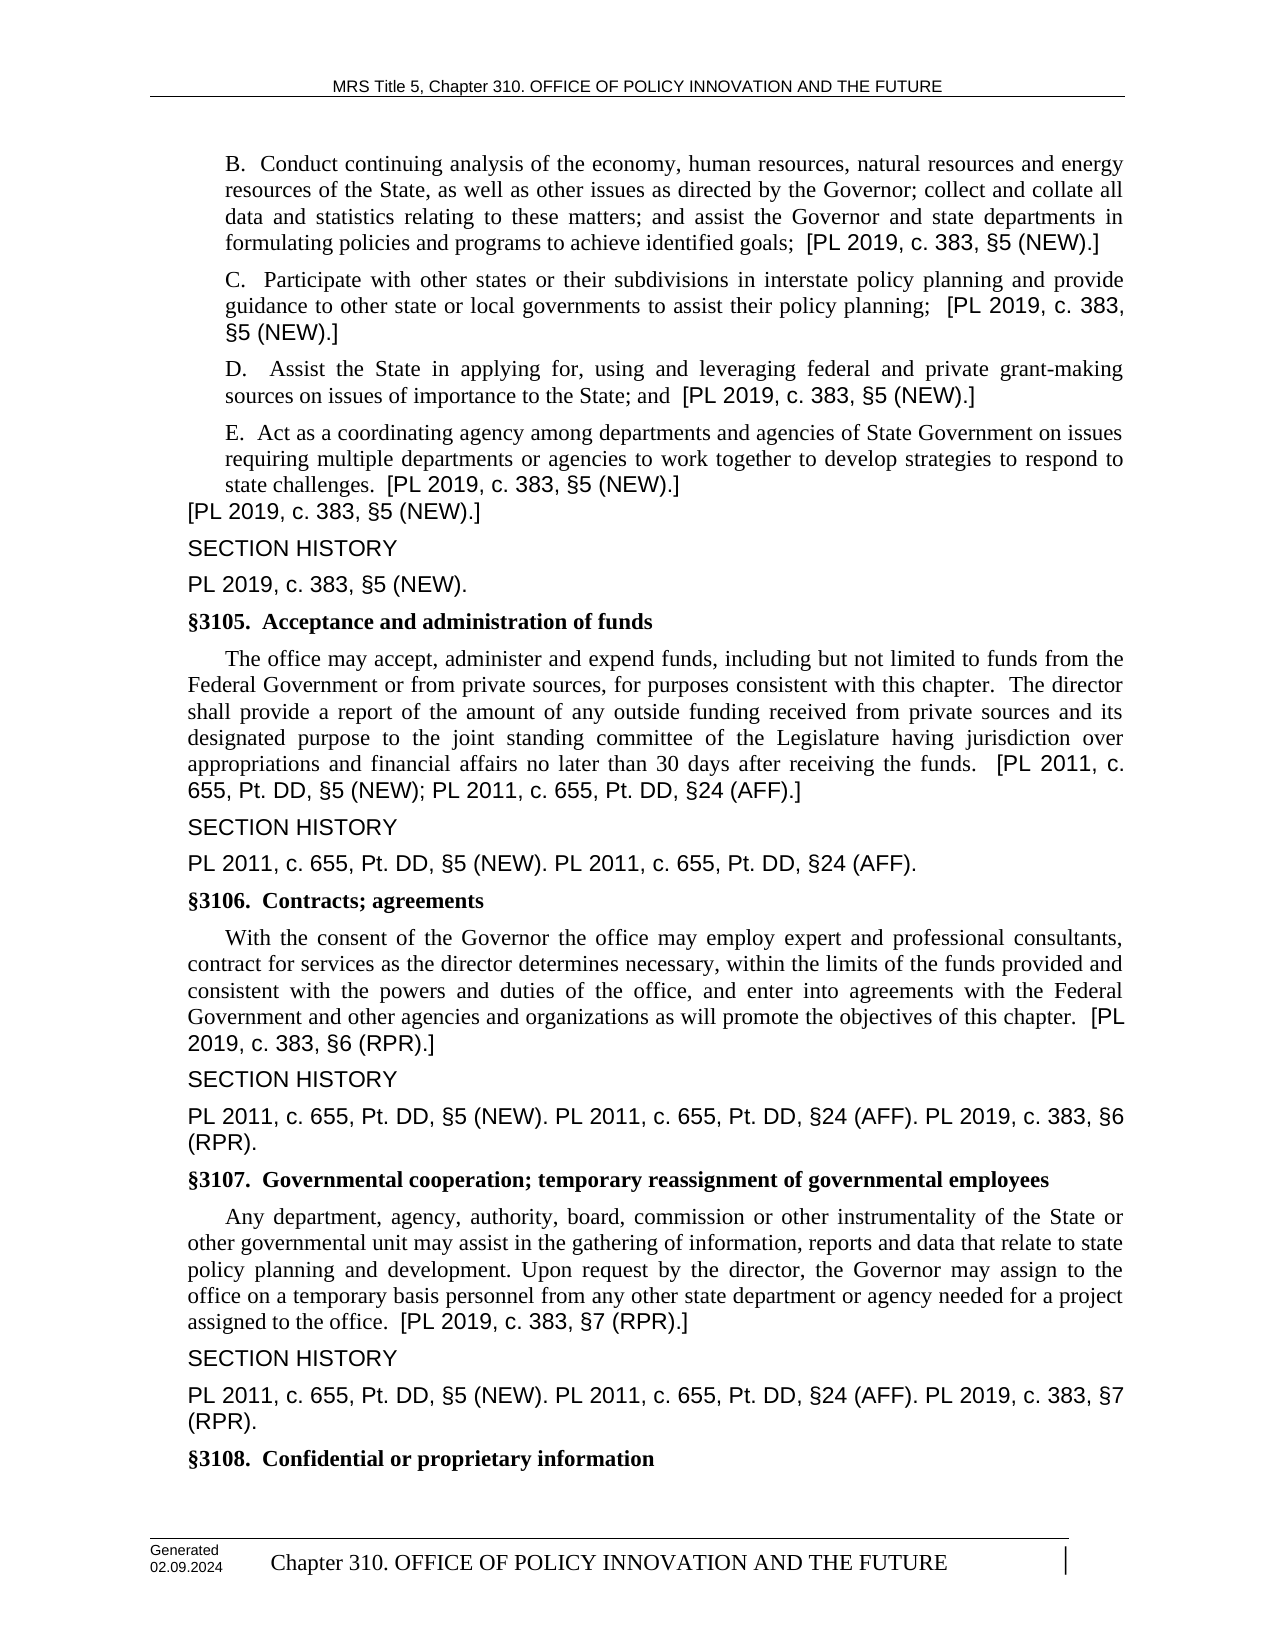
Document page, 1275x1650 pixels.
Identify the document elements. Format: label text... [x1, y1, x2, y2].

text §3108. Confidential or proprietary information [187, 1445, 1125, 1471]
text E. Act as a coordinating agency among departments and agencies of State Government on issues requiring multiple departments or agencies to work together to develop strategies to respond to state challenges. [PL 2019, c. 383, §5 (NEW).] [225, 419, 1125, 498]
text SECTION HISTORY [187, 535, 1125, 561]
text The office may accept, administer and expend funds, including but not limited to funds from the Federal Government or from private sources, for purposes consistent with this chapter. The director shall provide a report of the amount of any outside funding received from private sources and its designated purpose to the joint standing committee of the Legislature having jurisdiction over appropriations and financial affairs no later than 30 days after receiving the funds. [PL 2011, c. 655, Pt. DD, §5 (NEW); PL 2011, c. 655, Pt. DD, §24 (AFF).] [187, 645, 1125, 803]
text SECTION HISTORY [187, 1066, 1125, 1093]
text PL 2011, c. 655, Pt. DD, §5 (NEW). PL 2011, c. 655, Pt. DD, §24 (AFF). PL 2019, c. 383, §6 (RPR). [187, 1103, 1125, 1156]
text SECTION HISTORY [187, 1345, 1125, 1372]
text Any department, agency, authority, board, commission or other instrumentality of the State or other governmental unit may assist in the gathering of information, reports and data that relate to state policy planning and development. Upon request by the director, the Governor may assign to the office on a temporary basis personnel from any other state department or agency needed for a project assigned to the office. [PL 2019, c. 383, §7 (RPR).] [187, 1203, 1125, 1335]
text B. Conduct continuing analysis of the economy, human resources, natural resources and energy resources of the State, as well as other issues as directed by the Governor; collect and collate all data and statistics relating to these matters; and assist the Governor and state departments in formulating policies and programs to achieve identified goals; [PL 2019, c. 383, §5 (NEW).] [225, 150, 1125, 256]
text With the consent of the Governor the office may employ expert and professional consultants, contract for services as the director determines necessary, within the limits of the funds provided and consistent with the powers and duties of the office, and enter into agreements with the Federal Government and other agencies and organizations as will promote the objectives of this chapter. [PL 2019, c. 383, §6 (RPR).] [187, 924, 1125, 1056]
text PL 2011, c. 655, Pt. DD, §5 (NEW). PL 2011, c. 655, Pt. DD, §24 (AFF). [187, 850, 1125, 877]
text [PL 2019, c. 383, §5 (NEW).] [187, 498, 1125, 524]
text D. Assist the State in applying for, using and leveraging federal and private grant-making sources on issues of importance to the State; and [PL 2019, c. 383, §5 (NEW).] [225, 356, 1125, 408]
text PL 2011, c. 655, Pt. DD, §5 (NEW). PL 2011, c. 655, Pt. DD, §24 (AFF). PL 2019, c. 383, §7 (RPR). [187, 1382, 1125, 1435]
text §3107. Governmental cooperation; temporary reassignment of governmental employees [187, 1166, 1125, 1192]
text PL 2019, c. 383, §5 (NEW). [187, 571, 1125, 598]
text C. Participate with other states or their subdivisions in interstate policy planning and provide guidance to other state or local governments to assist their policy planning; [PL 2019, c. 383, §5 (NEW).] [225, 266, 1125, 345]
text §3106. Contracts; agreements [187, 887, 1125, 913]
text SECTION HISTORY [187, 814, 1125, 840]
text §3105. Acceptance and administration of funds [187, 608, 1125, 634]
